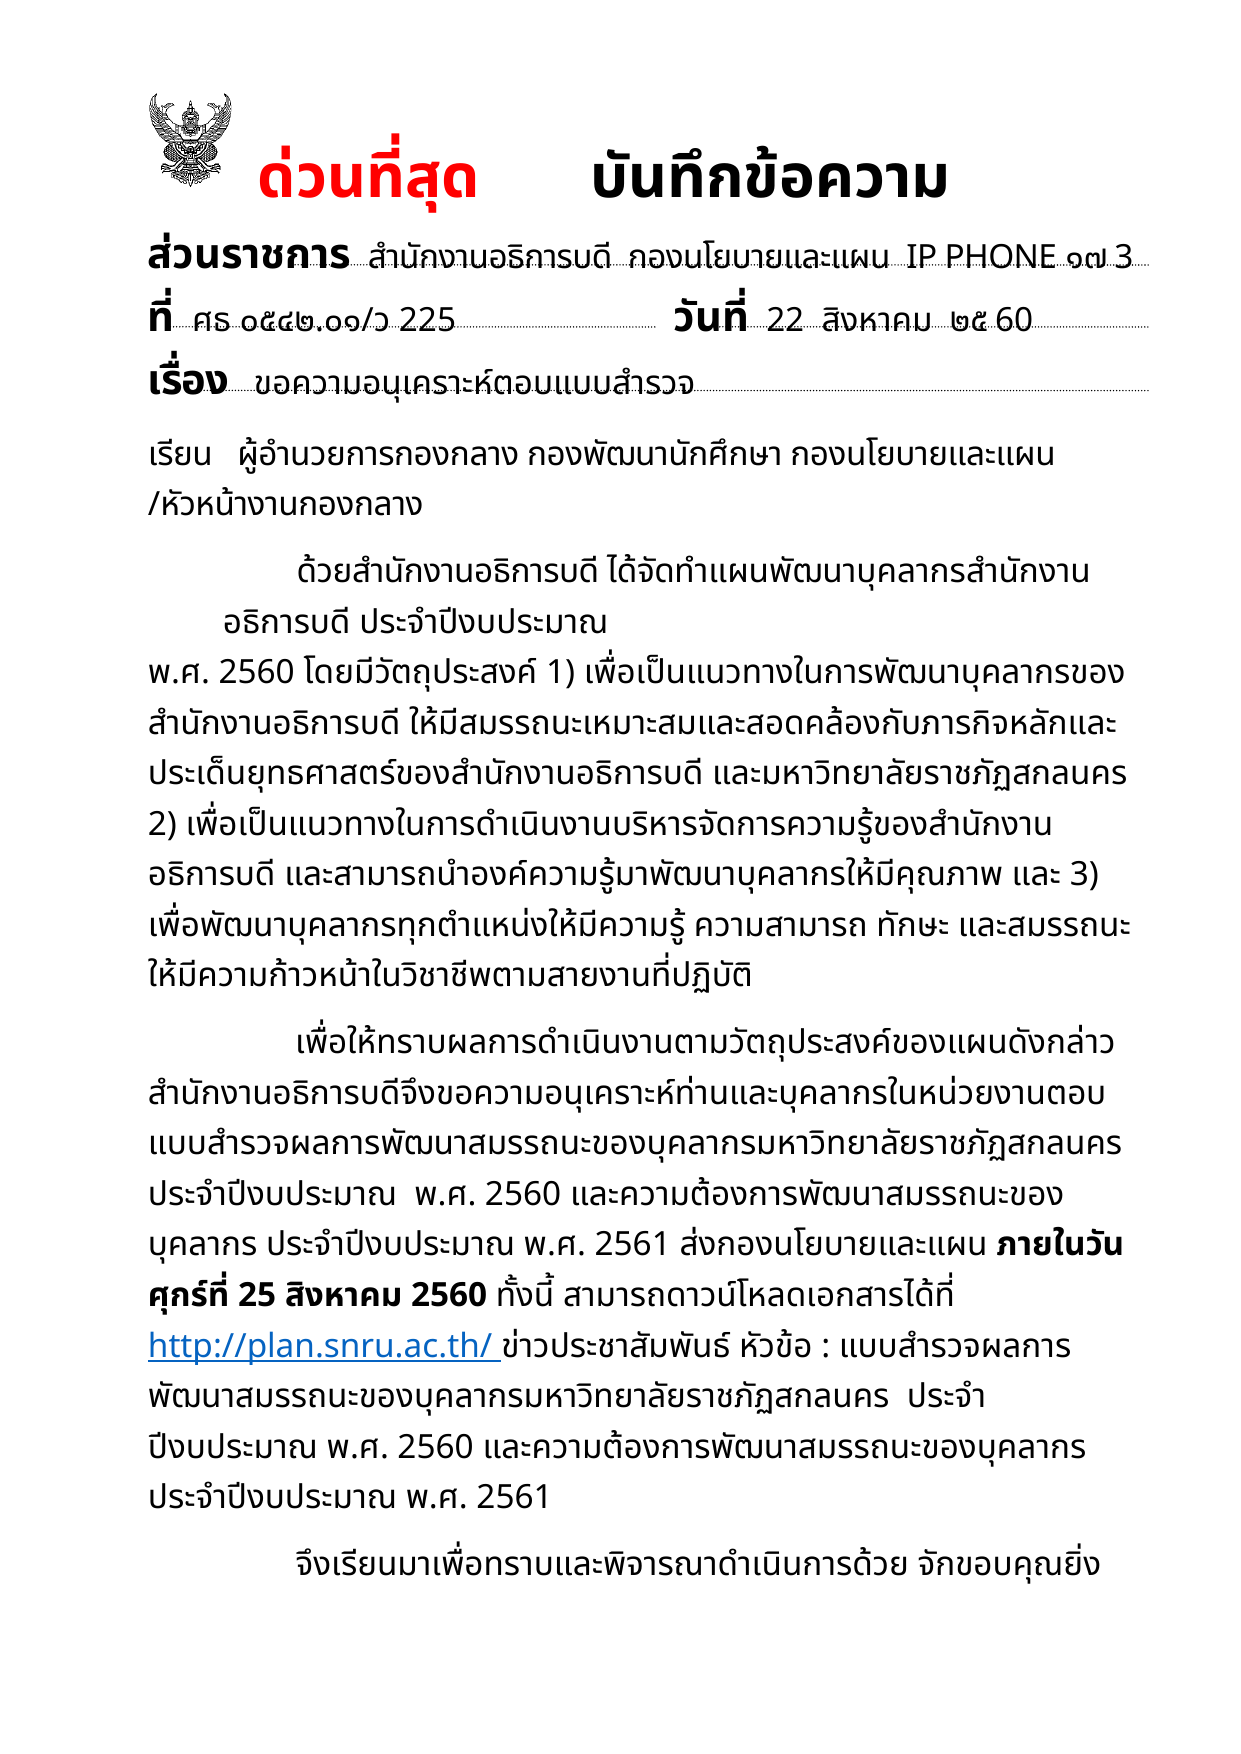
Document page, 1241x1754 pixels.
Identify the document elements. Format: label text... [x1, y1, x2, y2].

text ด้วยสำนักงานอธิการบดี ได้จัดทำแผนพัฒนาบุคลากรสำนักงานอธิการบดี ประจำปีงบประมาณ [223, 547, 1152, 648]
text จึงเรียนมาเพื่อทราบและพิจารณาดำเนินการด้วย จักขอบคุณยิ่ง [148, 1540, 1152, 1642]
picture [147, 92, 232, 188]
text เรียน ผู้อำนวยการกองกลาง กองพัฒนานักศึกษา กองนโยบายและแผน /หัวหน้างานกองกลาง [148, 429, 1152, 531]
text เพื่อให้ทราบผลการดำเนินงานตามวัตถุประสงค์ของแผนดังกล่าว สำนักงานอธิการบดีจึงขอความอนุเคราะห์ท่านและบุคลากรในหน่วยงานตอบแบบสำรวจผลการพัฒนาสมรรถนะของบุคลากรมหาวิทยาลัยราชภัฏสกลนคร ประจำปีงบประมาณ พ.ศ. 2560 และความต้องการพัฒนาสมรรถนะของบุคลากร ประจำปีงบประมาณ พ.ศ. 2561 ส่งกองนโยบายและแผน ภายในวันศุกร์ที่ 25 สิงหาคม 2560 ทั้งนี้ สามารถดาวน์โหลดเอกสารได้ที่ http://plan.snru.ac.th/ ข่าวประชาสัมพันธ์ หัวข้อ : แบบสำรวจผลการพัฒนาสมรรถนะของบุคลากรมหาวิทยาลัยราชภัฏสกลนคร ประจำปีงบประมาณ พ.ศ. 2560 และความต้องการพัฒนาสมรรถนะของบุคลากร ประจำปีงบประมาณ พ.ศ. 2561 [148, 1018, 1152, 1524]
text พ.ศ. 2560 โดยมีวัตถุประสงค์ 1) เพื่อเป็นแนวทางในการพัฒนาบุคลากรของสำนักงานอธิการบดี ให้มีสมรรถนะเหมาะสมและสอดคล้องกับภารกิจหลักและประเด็นยุทธศาสตร์ของสำนักงานอธิการบดี และมหาวิทยาลัยราชภัฏสกลนคร 2) เพื่อเป็นแนวทางในการดำเนินงานบริหารจัดการความรู้ของสำนักงานอธิการบดี และสามารถนำองค์ความรู้มาพัฒนาบุคลากรให้มีคุณภาพ และ 3) เพื่อพัฒนาบุคลากรทุกตำแหน่งให้มีความรู้ ความสามารถ ทักษะ และสมรรถนะให้มีความก้าวหน้าในวิชาชีพตามสายงานที่ปฏิบัติ [148, 648, 1152, 1002]
text เรื่อง ขอความอนุเคราะห์ตอบแบบสำรวจ [148, 350, 1152, 413]
text ที่ ศธ ๐๕๔๒.๐๑/ว 225 วันที่ 22 สิงหาคม ๒๕60 [148, 287, 1152, 350]
text ส่วนราชการ สำนักงานอธิการบดี กองนโยบายและแผน IP PHONE ๑๗3 [148, 224, 1152, 287]
text ด่วนที่สุด บันทึกข้อความ [148, 133, 1152, 224]
